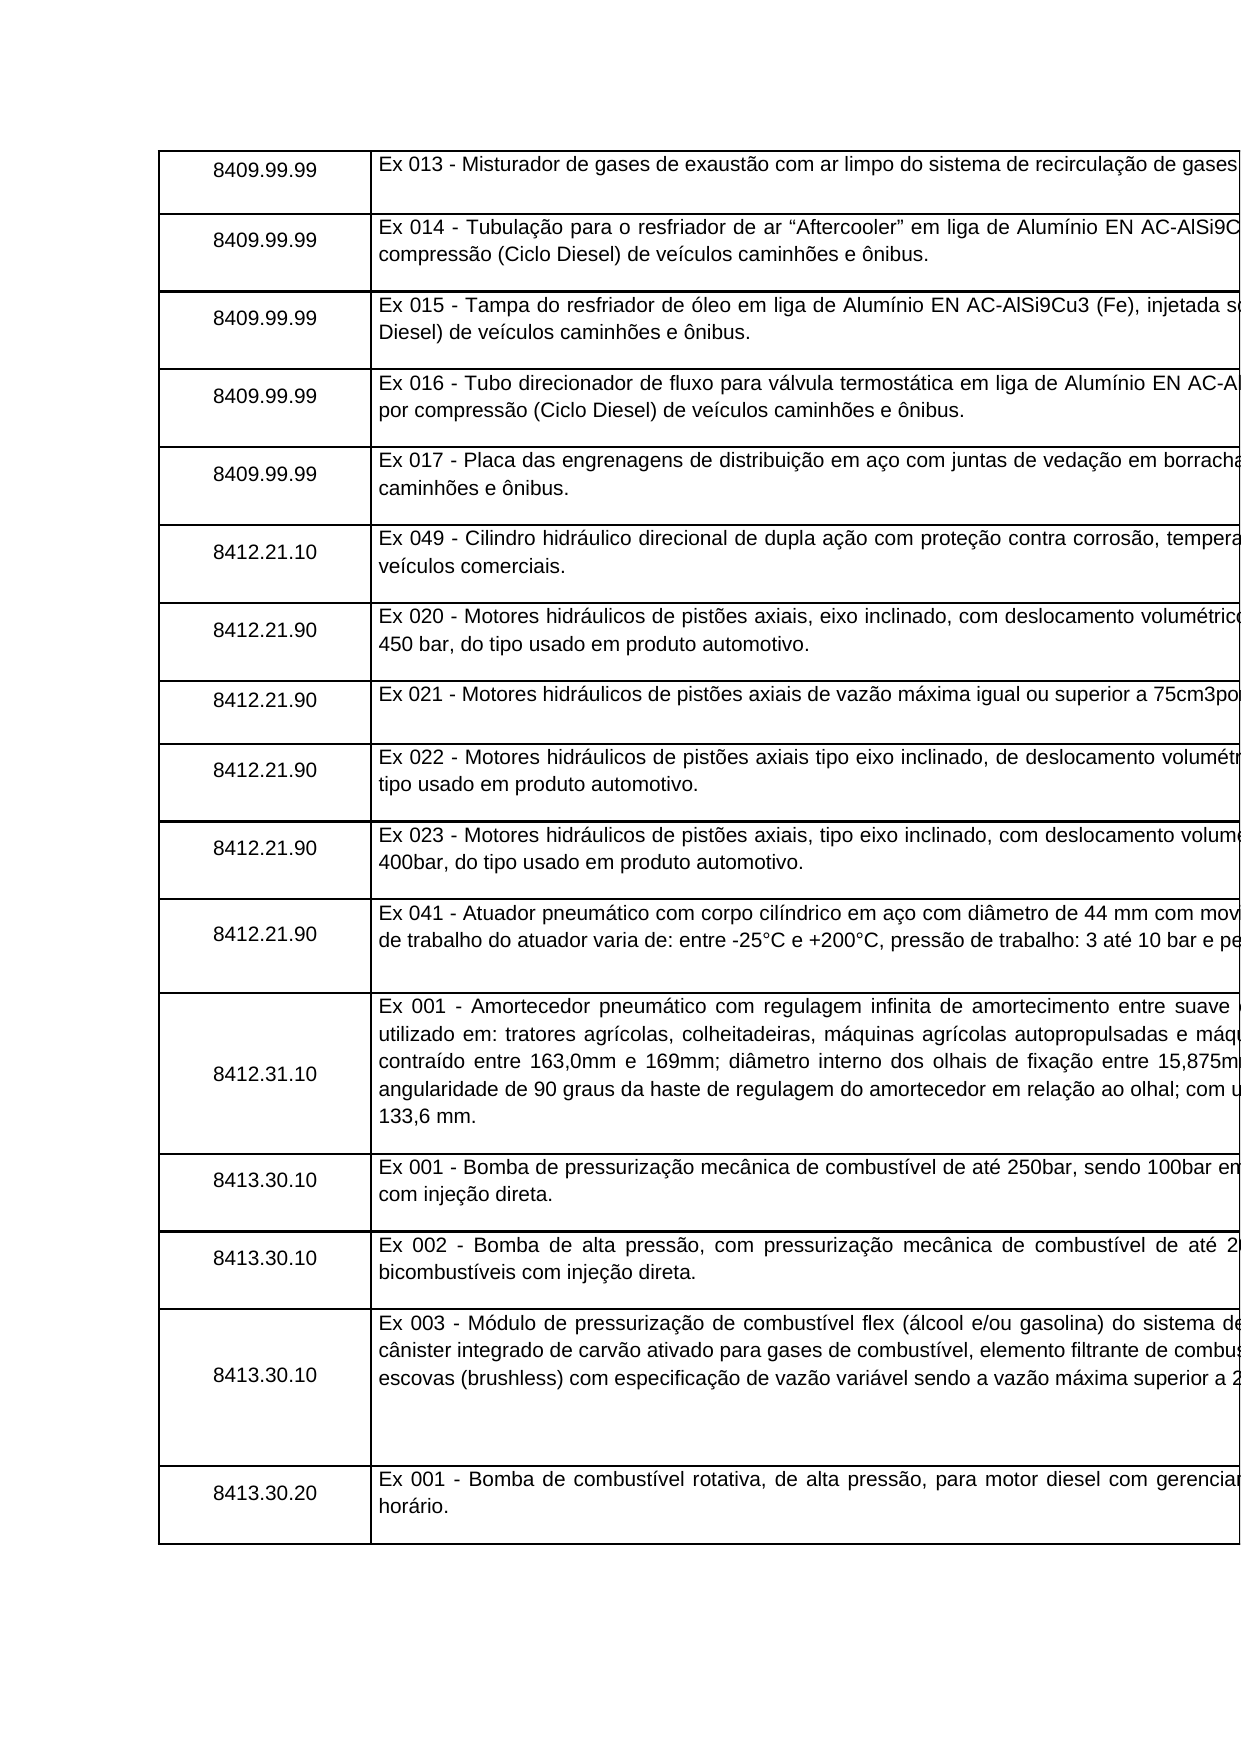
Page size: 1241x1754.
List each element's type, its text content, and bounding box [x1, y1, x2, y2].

table_cell Ex 023 - Motores hidráulicos de pistões axiais, tipo eixo inclinado, com deslocamento volumétrico variável máximo de 55cm³/rev, torque máximo de 349Nm e pressão máxima de operação de 400bar, do tipo usado em produto automotivo. [372, 823, 1239, 898]
table_cell 8412.21.90 [160, 745, 370, 820]
table_cell 8412.21.90 [160, 682, 370, 742]
table_cell Ex 015 - Tampa do resfriador de óleo em liga de Alumínio EN AC-AlSi9Cu3 (Fe), injetada sob alta pressão (DF = Diecasting) em câmera fria, para motores de ignição por compressão (Ciclo Diesel) de veículos caminhões e ônibus. [372, 293, 1239, 368]
table_cell 8412.31.10 [160, 994, 370, 1152]
table_cell Ex 041 - Atuador pneumático com corpo cilíndrico em aço com diâmetro de 44 mm com movimento linear através de haste para acionar sistema de auxilio de frenagem (freio motor). Ambiente de trabalho do atuador varia de: entre -25°C e +200°C, pressão de trabalho: 3 até 10 bar e peso de 0,3 Kg. Comprimento de percurso da haste de 40 até 48 mm. [372, 900, 1239, 992]
table_cell 8409.99.99 [160, 448, 370, 524]
table_cell 8409.99.99 [160, 293, 370, 368]
table_cell 8409.99.99 [160, 215, 370, 290]
table_cell 8412.21.90 [160, 823, 370, 898]
table_cell 8409.99.99 [160, 370, 370, 446]
table_cell Ex 001 - Bomba de combustível rotativa, de alta pressão, para motor diesel com gerenciamento eletrônico, com pressão de trabalho entre 1.300 e 2.100 bar, incluindo as de rotação anti-horário. [372, 1467, 1239, 1542]
table_cell 8413.30.10 [160, 1233, 370, 1308]
table_cell Ex 016 - Tubo direcionador de fluxo para válvula termostática em liga de Alumínio EN AC-AlSi9Cu3 (Fe), injetada sob alta pressão (DF = Diecasting) em câmera fria, para motores de ignição por compressão (Ciclo Diesel) de veículos caminhões e ônibus. [372, 370, 1239, 446]
table_cell 8412.21.90 [160, 900, 370, 992]
table_cell 8412.21.90 [160, 604, 370, 680]
table_cell Ex 049 - Cilindro hidráulico direcional de dupla ação com proteção contra corrosão, temperatura máxima de trabalho em 120oC e pressão de trabalho máxima em 160 bar para aplicação em veículos comerciais. [372, 526, 1239, 602]
table_cell Ex 001 - Amortecedor pneumático com regulagem infinita de amortecimento entre suave e firme, acoplada ao manípulo de regulagem do banco, para sistema de suspensão de assento utilizado em: tratores agrícolas, colheitadeiras, máquinas agrícolas autopropulsadas e máquinas rodoviárias autopropulsadas; curso do amortecedor estendido entre 226,7mm e 229,7mm e contraído entre 163,0mm e 169mm; diâmetro interno dos olhais de fixação entre 15,875mm e 15,977mm; distância entre centros do olhal entre 164,4mm e 167,4mm; posicionada a uma angularidade de 90 graus da haste de regulagem do amortecedor em relação ao olhal; com uma distância da haste de regulagem no amortecedor em relação ao olhal inferior entre 130,6 mm e 133,6 mm. [372, 994, 1239, 1152]
table_cell Ex 022 - Motores hidráulicos de pistões axiais tipo eixo inclinado, de deslocamento volumétrico máximo igual a 32 cm3, torque máximo de 178 Nm e pressão máxima nominal de 350 bar, do tipo usado em produto automotivo. [372, 745, 1239, 820]
table_cell Ex 014 - Tubulação para o resfriador de ar “Aftercooler” em liga de Alumínio EN AC-AlSi9Cu3(Fe), injetada sob alta pressão (DF = Die casting) em câmera fria, para motores de ignição por compressão (Ciclo Diesel) de veículos caminhões e ônibus. [372, 215, 1239, 290]
table_cell Ex 013 - Misturador de gases de exaustão com ar limpo do sistema de recirculação de gases de escapamento (EGR), utilizado nos motores de combustão interna de veículos automotivos. [372, 152, 1239, 212]
table_cell 8413.30.10 [160, 1310, 370, 1464]
table_cell 8412.21.10 [160, 526, 370, 602]
table_cell Ex 003 - Módulo de pressurização de combustível flex (álcool e/ou gasolina) do sistema de alimentação do motor 2.0 com injeção combinada direta e indireta (Motor D -4S), composto por cânister integrado de carvão ativado para gases de combustível, elemento filtrante de combustível, válvula de alívio de pressão, medidor de nível de combustível com boia e bomba elétrica sem escovas (brushless) com especificação de vazão variável sendo a vazão máxima superior a 202L/h e pressão de até 530kPa. [372, 1310, 1239, 1464]
table_cell 8413.30.10 [160, 1155, 370, 1230]
table_cell Ex 002 - Bomba de alta pressão, com pressurização mecânica de combustível de até 20 MPa, em rotação de 7000 rpm, para acoplamento direto na tampa do cabeçote em motores bicombustíveis com injeção direta. [372, 1233, 1239, 1308]
table_cell Ex 020 - Motores hidráulicos de pistões axiais, eixo inclinado, com deslocamento volumétrico máximo de 110 cm3 por revolução, torque máximo de 800 Nm e pressão operacional máxima de 450 bar, do tipo usado em produto automotivo. [372, 604, 1239, 680]
table_cell 8413.30.20 [160, 1467, 370, 1542]
table_cell Ex 021 - Motores hidráulicos de pistões axiais de vazão máxima igual ou superior a 75cm3por revolução, do tipo usado em produto automotivo. [372, 682, 1239, 742]
table_cell Ex 017 - Placa das engrenagens de distribuição em aço com juntas de vedação em borracha de silicone unidas por vulcanização, para motores de ignição por compressão de 6 cilindros, para caminhões e ônibus. [372, 448, 1239, 524]
table_cell 8409.99.99 [160, 152, 370, 212]
table_cell Ex 001 - Bomba de pressurização mecânica de combustível de até 250bar, sendo 100bar em 750 rpm e 250bar em 6000 rpm, para acoplamento direto em motores gasolina ou bicombustíveis com injeção direta. [372, 1155, 1239, 1230]
